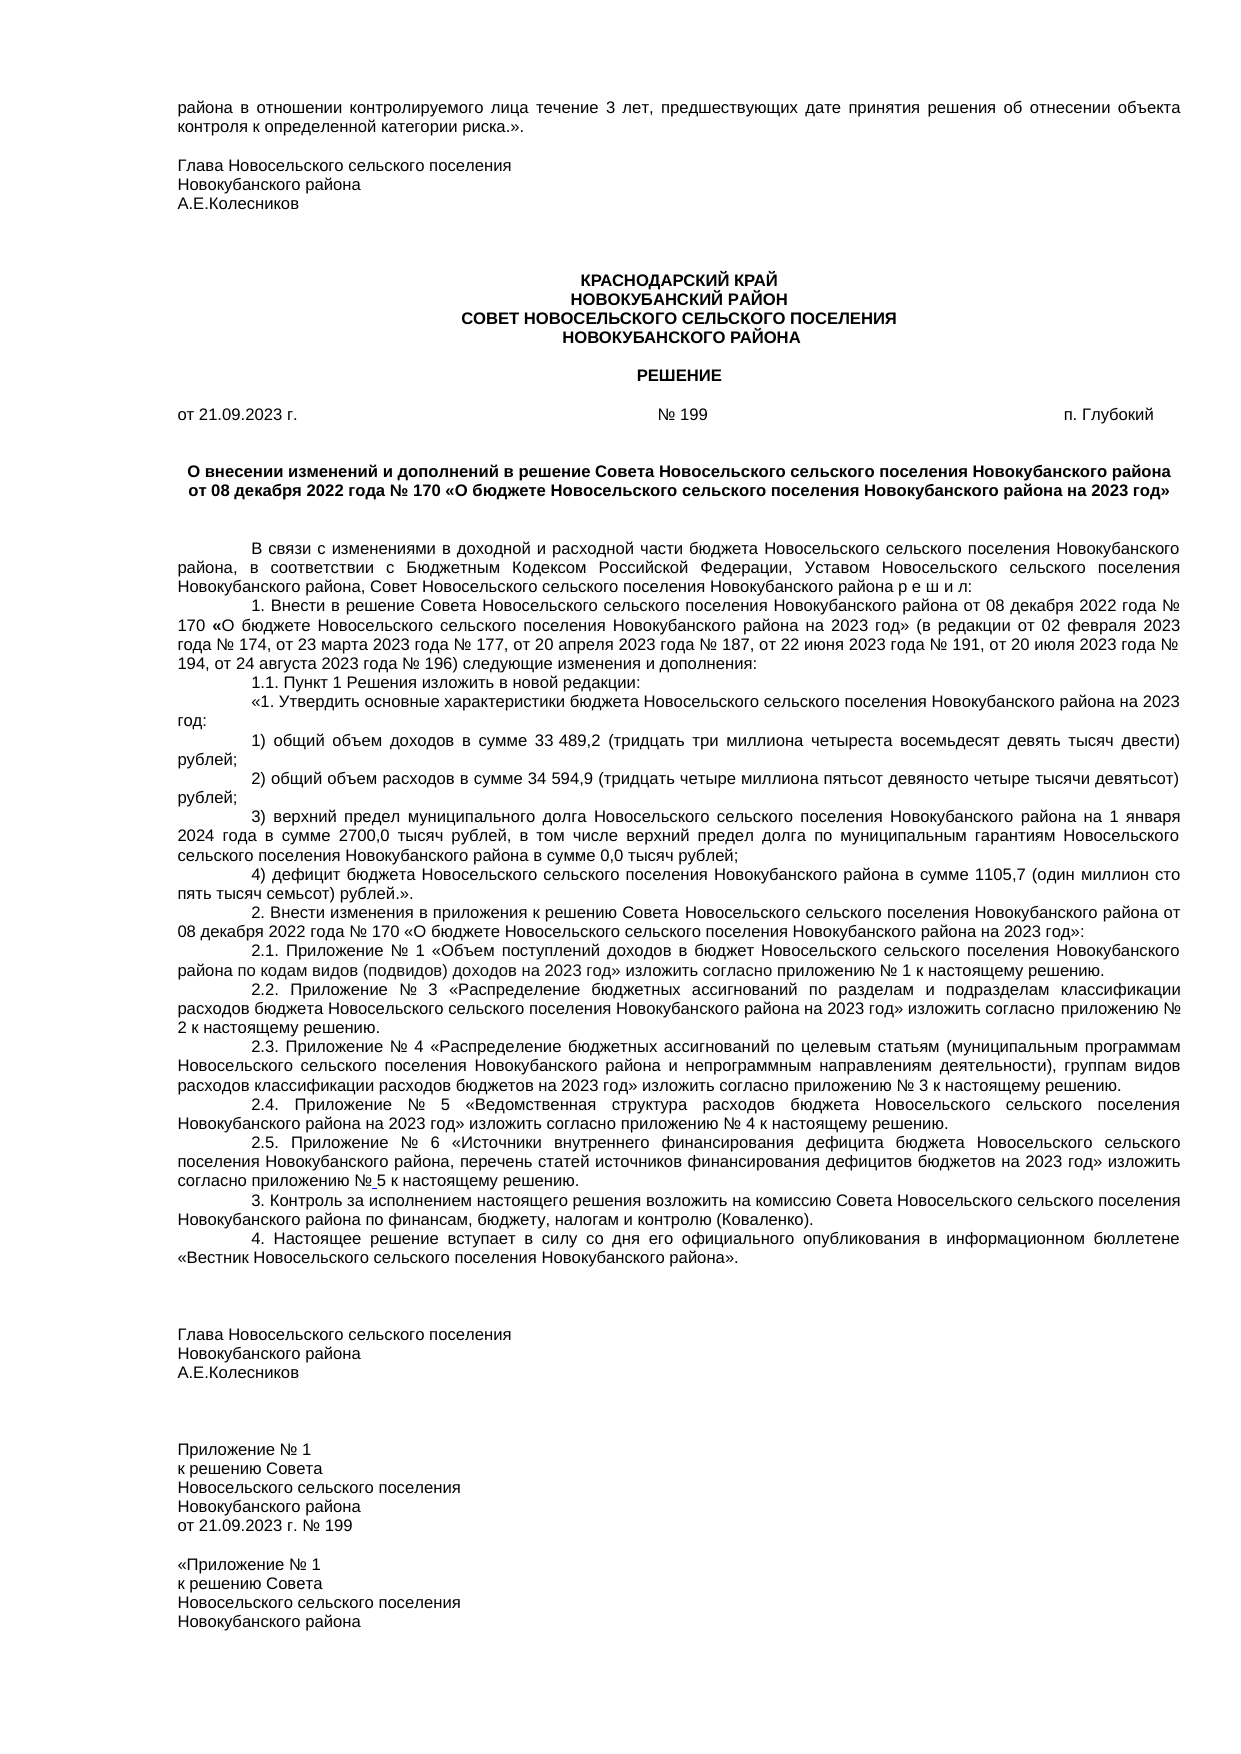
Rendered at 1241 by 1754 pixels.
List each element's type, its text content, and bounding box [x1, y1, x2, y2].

text 3. Контроль за исполнением настоящего решения возложить на комиссию Совета Новосельского сельского поселения Новокубанского района по финансам, бюджету, налогам и контролю (Коваленко). [177, 1190, 1181, 1229]
text 2. Внести изменения в приложения к решению Совета Новосельского сельского поселения Новокубанского района от 08 декабря 2022 года № 170 «О бюджете Новосельского сельского поселения Новокубанского района на 2023 год»: [177, 903, 1181, 941]
text Новокубанского района [177, 1612, 1181, 1631]
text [177, 98, 1181, 136]
text 2.4. Приложение № 5 «Ведомственная структура расходов бюджета Новосельского сельского поселения Новокубанского района на 2023 год» изложить согласно приложению № 4 к настоящему решению. [177, 1094, 1181, 1133]
text А.Е.Колесников [177, 1363, 1181, 1382]
text 4. Настоящее решение вступает в силу со дня его официального опубликования в информационном бюллетене «Вестник Новосельского сельского поселения Новокубанского района». [177, 1229, 1181, 1267]
text 4) дефицит бюджета Новосельского сельского поселения Новокубанского района в сумме 1105,7 (один миллион сто пять тысяч семьсот) рублей.». [177, 864, 1181, 903]
text от 08 декабря 2022 года № 170 «О бюджете Новосельского сельского поселения Новокубанского района на 2023 год» [177, 481, 1181, 500]
text 2.1. Приложение № 1 «Объем поступлений доходов в бюджет Новосельского сельского поселения Новокубанского района по кодам видов (подвидов) доходов на 2023 год» изложить согласно приложению № 1 к настоящему решению. [177, 941, 1181, 979]
text от 21.09.2023 г. № 199 п. Глубокий [177, 404, 1181, 424]
text Глава Новосельского сельского поселения [177, 1324, 1181, 1344]
text от 21.09.2023 г. № 199 [177, 1516, 1181, 1535]
text Новокубанского района [177, 174, 1181, 194]
text 1. Внести в решение Совета Новосельского сельского поселения Новокубанского района от 08 декабря 2022 года № 170 «О бюджете Новосельского сельского поселения Новокубанского района на 2023 год» (в редакции от 02 февраля 2023 года № 174, от 23 марта 2023 года № 177, от 20 апреля 2023 года № 187, от 22 июня 2023 года № 191, от 20 июля 2023 года № 194, от 24 августа 2023 года № 196) следующие изменения и дополнения: [177, 596, 1181, 673]
text «Приложение № 1 [177, 1554, 1181, 1574]
text Новокубанского района [177, 1497, 1181, 1516]
text к решению Совета [177, 1459, 1181, 1478]
text Новокубанского района [177, 1344, 1181, 1363]
subtitle СОВЕТ НОВОСЕЛЬСКОГО СЕЛЬСКОГО ПОСЕЛЕНИЯ [177, 309, 1181, 328]
text 2.3. Приложение № 4 «Распределение бюджетных ассигнований по целевым статьям (муниципальным программам Новосельского сельского поселения Новокубанского района и непрограммным направлениям деятельности), группам видов расходов классификации расходов бюджетов на 2023 год» изложить согласно приложению № 3 к настоящему решению. [177, 1037, 1181, 1094]
text 2) общий объем расходов в сумме 34 594,9 (тридцать четыре миллиона пятьсот девяносто четыре тысячи девятьсот) рублей; [177, 769, 1181, 807]
text Глава Новосельского сельского поселения [177, 155, 1181, 174]
text Новосельского сельского поселения [177, 1478, 1181, 1497]
text Новосельского сельского поселения [177, 1593, 1181, 1612]
text В связи с изменениями в доходной и расходной части бюджета Новосельского сельского поселения Новокубанского района, в соответствии с Бюджетным Кодексом Российской Федерации, Уставом Новосельского сельского поселения Новокубанского района, Совет Новосельского сельского поселения Новокубанского района р е ш и л: [177, 539, 1181, 596]
subtitle КРАСНОДАРСКИЙ КРАЙ [177, 270, 1181, 289]
text А.Е.Колесников [177, 194, 1181, 213]
text «1. Утвердить основные характеристики бюджета Новосельского сельского поселения Новокубанского района на 2023 год: [177, 692, 1181, 730]
text НОВОКУБАНСКИЙ РАЙОН [177, 289, 1181, 309]
text 1.1. Пункт 1 Решения изложить в новой редакции: [177, 673, 1181, 692]
text О внесении изменений и дополнений в решение Совета Новосельского сельского поселения Новокубанского района [177, 462, 1181, 481]
text 1) общий объем доходов в сумме 33 489,2 (тридцать три миллиона четыреста восемьдесят девять тысяч двести) рублей; [177, 730, 1181, 769]
text 2.2. Приложение № 3 «Распределение бюджетных ассигнований по разделам и подразделам классификации расходов бюджета Новосельского сельского поселения Новокубанского района на 2023 год» изложить согласно приложению № 2 к настоящему решению. [177, 979, 1181, 1037]
text 3) верхний предел муниципального долга Новосельского сельского поселения Новокубанского района на 1 января 2024 года в сумме 2700,0 тысяч рублей, в том числе верхний предел долга по муниципальным гарантиям Новосельского сельского поселения Новокубанского района в сумме 0,0 тысяч рублей; [177, 807, 1181, 864]
text 2.5. Приложение № 6 «Источники внутреннего финансирования дефицита бюджета Новосельского сельского поселения Новокубанского района, перечень статей источников финансирования дефицитов бюджетов на 2023 год» изложить согласно приложению № 5 к настоящему решению. [177, 1133, 1181, 1190]
subtitle НОВОКУБАНСКОГО РАЙОНА [177, 328, 1181, 347]
subtitle РЕШЕНИЕ [177, 366, 1181, 385]
text Приложение № 1 [177, 1439, 1181, 1459]
text к решению Совета [177, 1574, 1181, 1593]
